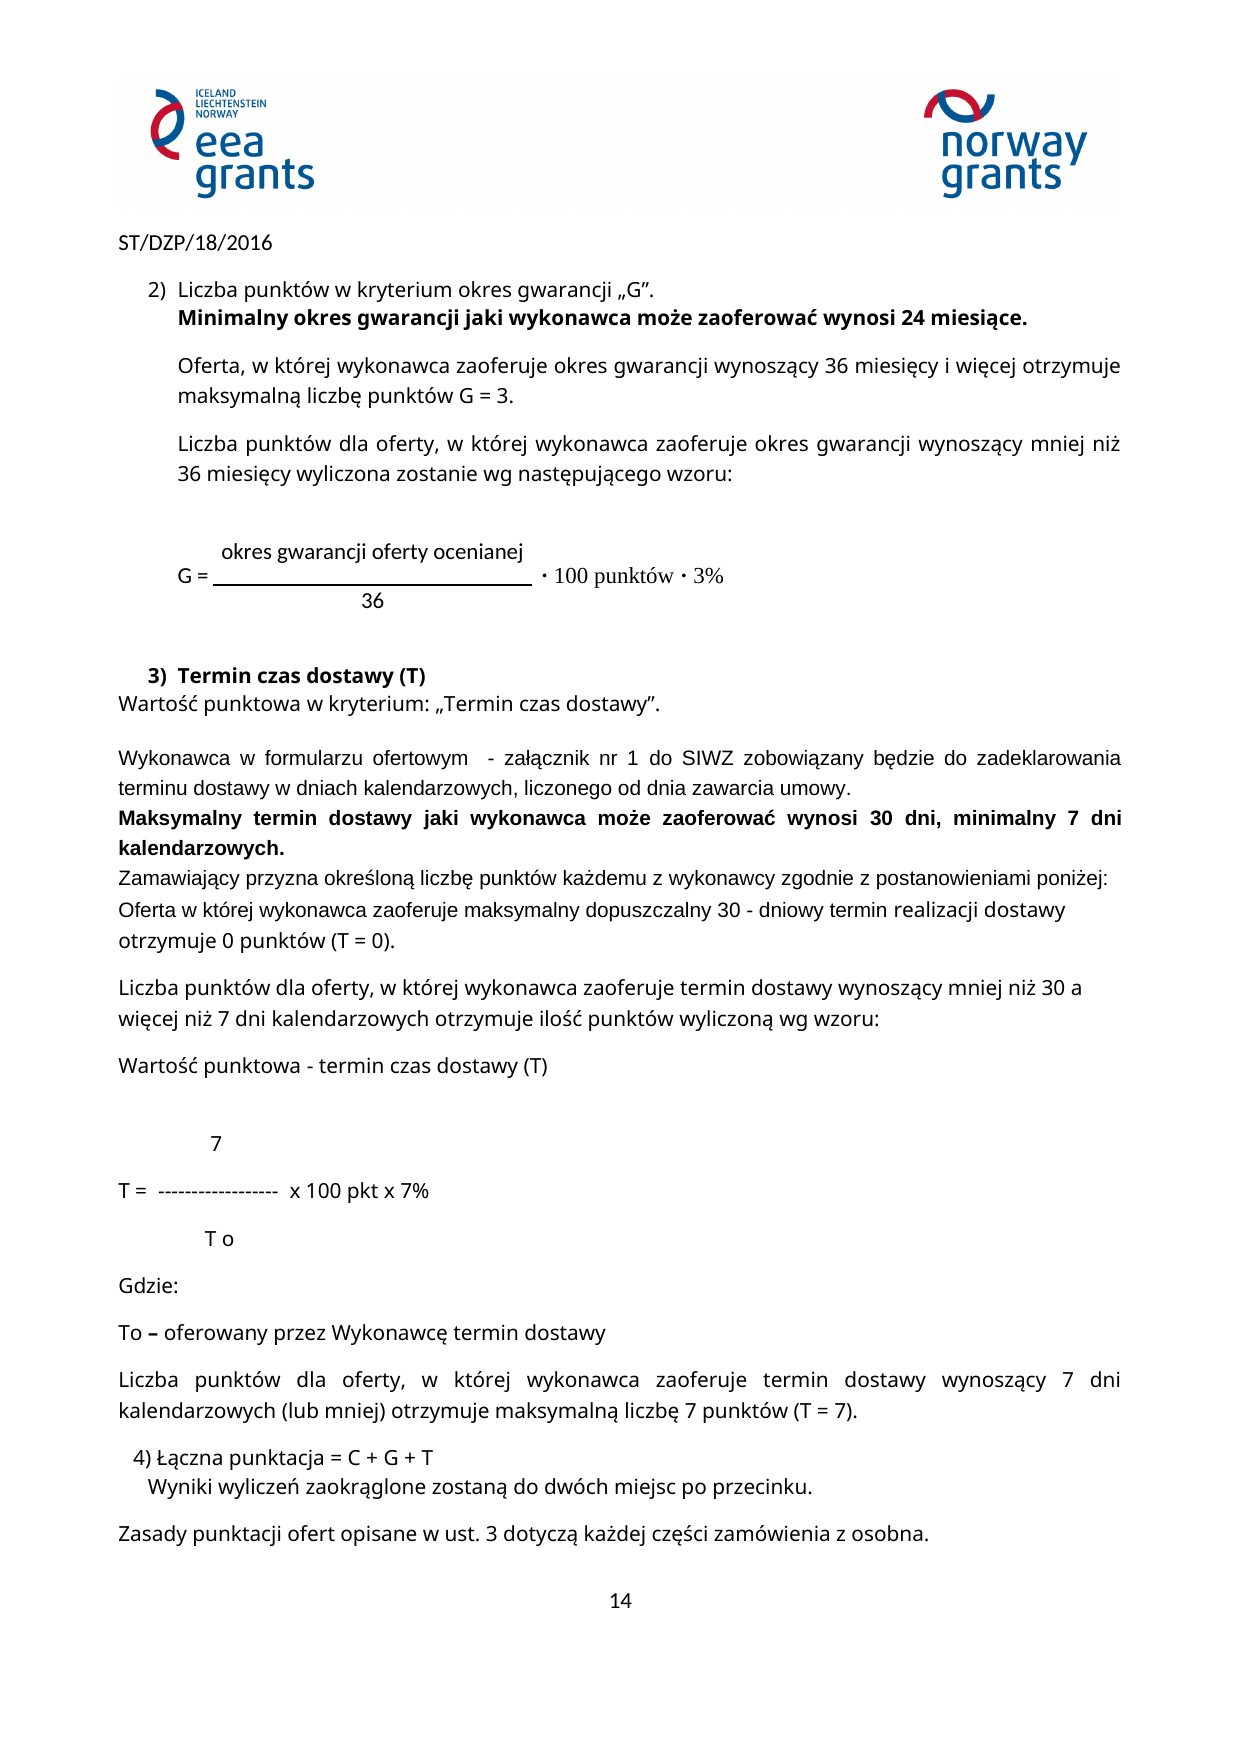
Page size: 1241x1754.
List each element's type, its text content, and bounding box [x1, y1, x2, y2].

text To – oferowany przez Wykonawcę termin dostawy [118, 1318, 1122, 1347]
text T = ------------------ x 100 pkt x 7% [118, 1176, 1122, 1205]
text Liczba punktów dla oferty, w której wykonawca zaoferuje termin dostawy wynoszący 7 dni kalendarzowych (lub mniej) otrzymuje maksymalną liczbę 7 punktów (T = 7). [118, 1366, 1122, 1425]
text Maksymalny termin dostawy jaki wykonawca może zaoferować wynosi 30 dni, minimalny 7 dni kalendarzowych. [118, 806, 1122, 859]
text 4) Łączna punktacja = C + G + T [118, 1443, 1122, 1472]
text Wartość punktowa - termin czas dostawy (T) [118, 1051, 1122, 1080]
table_header · 100 punktów · 3% [532, 537, 738, 633]
table_header G = [177, 537, 212, 633]
text 7 [118, 1098, 1122, 1158]
text Gdzie: [118, 1271, 1122, 1299]
list Oferta, w której wykonawca zaoferuje okres gwarancji wynoszący 36 miesięcy i więcej otrzymuje maksymalną liczbę punktów G = 3. [177, 351, 1122, 410]
text Liczba punktów dla oferty, w której wykonawca zaoferuje okres gwarancji wynoszący mniej niż 36 miesięcy wyliczona zostanie wg następującego wzoru: [177, 429, 1122, 488]
text Wykonawca w formularzu ofertowym - załącznik nr 1 do SIWZ zobowiązany będzie do zadeklarowania terminu dostawy w dniach kalendarzowych, liczonego od dnia zawarcia umowy. [118, 746, 1122, 800]
text Zasady punktacji ofert opisane w ust. 3 dotyczą każdej części zamówienia z osobna. [118, 1519, 1122, 1548]
text Liczba punktów dla oferty, w której wykonawca zaoferuje termin dostawy wynoszący mniej niż 30 a więcej niż 7 dni kalendarzowych otrzymuje ilość punktów wyliczoną wg wzoru: [118, 973, 1122, 1032]
text Wyniki wyliczeń zaokrąglone zostaną do dwóch miejsc po przecinku. [133, 1472, 1122, 1500]
list Minimalny okres gwarancji jaki wykonawca może zaoferować wynosi 24 miesiące. [177, 303, 1122, 332]
table_cell 36 [213, 586, 532, 633]
text Wartość punktowa w kryterium: „Termin czas dostawy”. [118, 689, 1122, 746]
table_header okres gwarancji oferty ocenianej [213, 537, 532, 584]
text Zamawiający przyzna określoną liczbę punktów każdemu z wykonawcy zgodnie z postanowieniami poniżej: [118, 866, 1122, 889]
list Termin czas dostawy (T) [148, 661, 1122, 689]
text T o [118, 1224, 1122, 1252]
list Liczba punktów w kryterium okres gwarancji „G”. [148, 275, 1122, 303]
text Oferta w której wykonawca zaoferuje maksymalny dopuszczalny 30 - dniowy termin realizacji dostawy otrzymuje 0 punktów (T = 0). [118, 895, 1122, 954]
picture [118, 73, 1120, 210]
